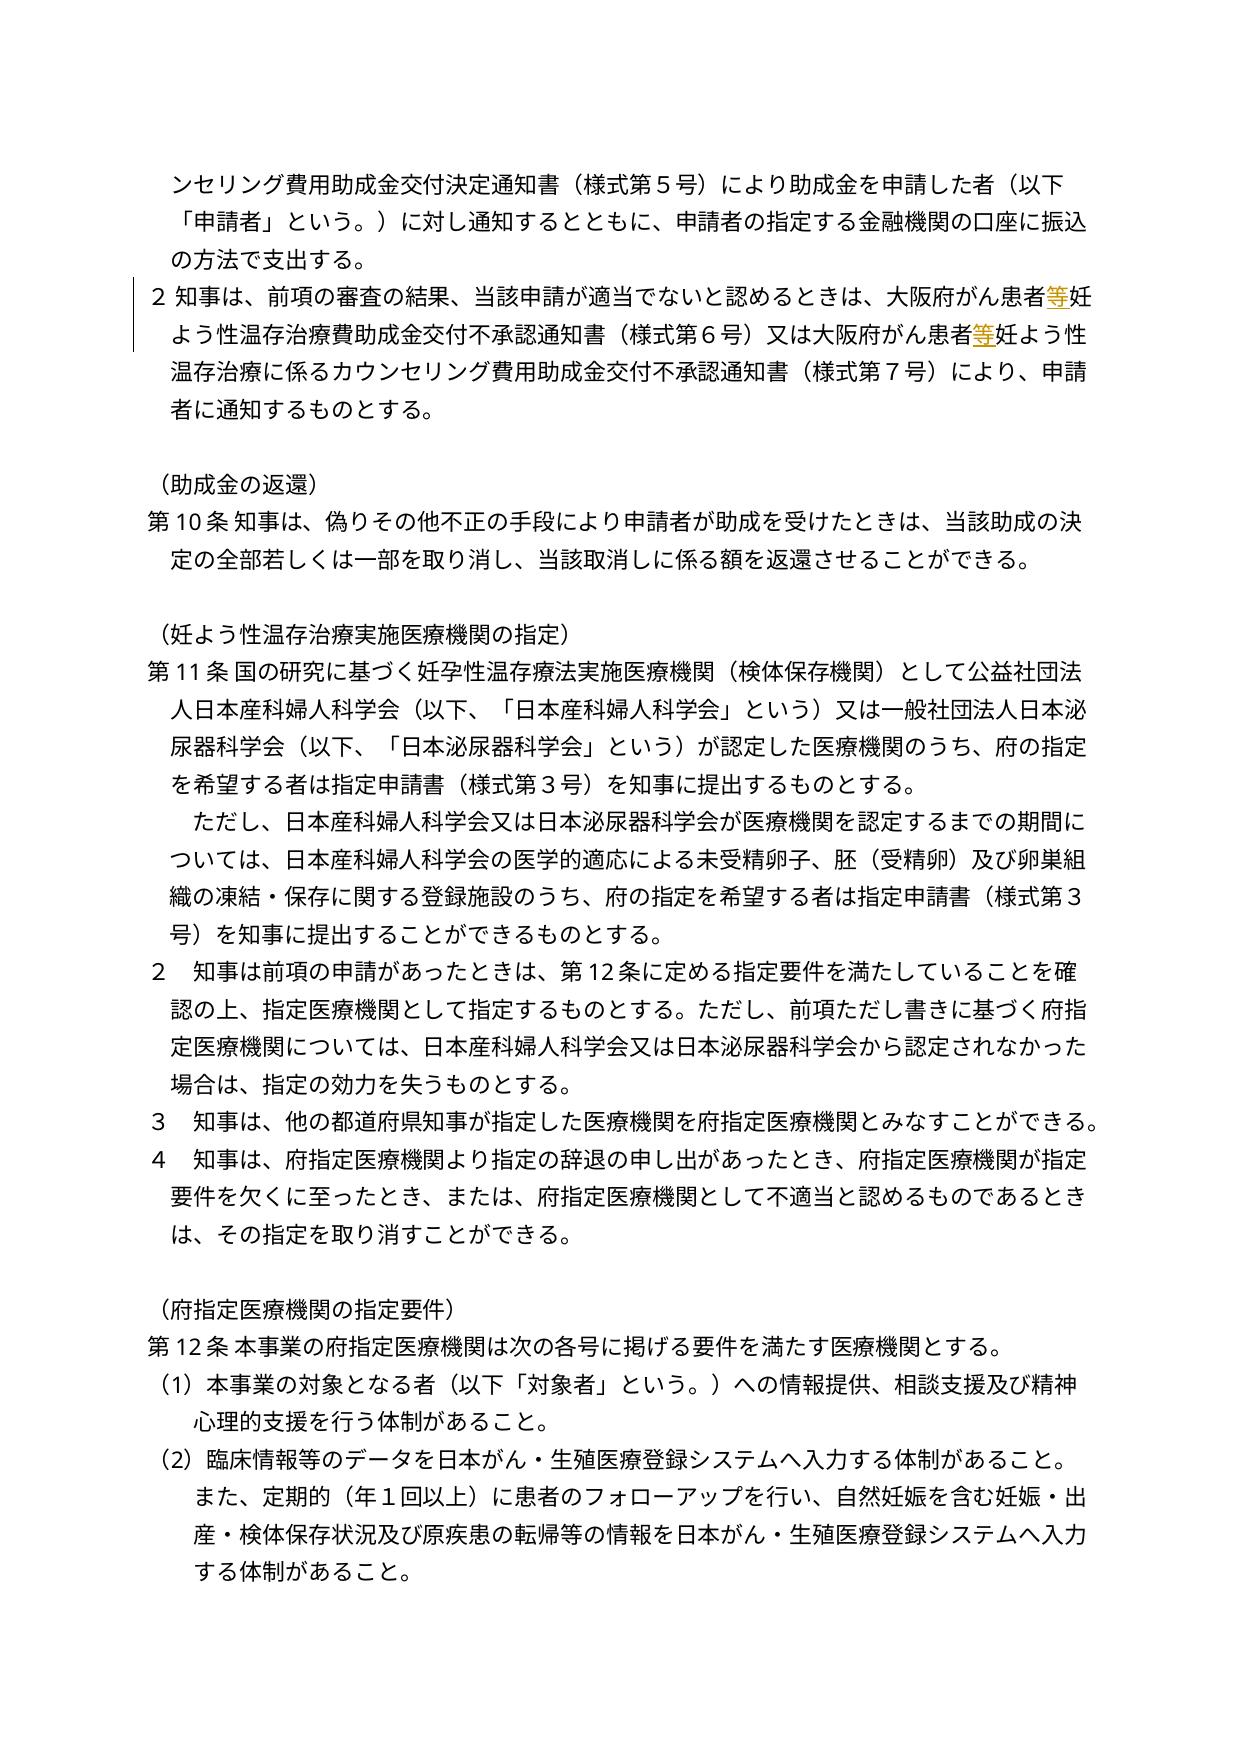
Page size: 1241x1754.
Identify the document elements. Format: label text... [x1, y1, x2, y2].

text （府指定医療機関の指定要件） [148, 1289, 1092, 1327]
text （2）臨床情報等のデータを日本がん・生殖医療登録システムへ入力する体制があること。また、定期的（年１回以上）に患者のフォローアップを行い、自然妊娠を含む妊娠・出産・検体保存状況及び原疾患の転帰等の情報を日本がん・生殖医療登録システムへ入力する体制があること。 [148, 1439, 1092, 1589]
text 第10条 知事は、偽りその他不正の手段により申請者が助成を受けたときは、当該助成の決定の全部若しくは一部を取り消し、当該取消しに係る額を返還させることができる。 [148, 502, 1092, 577]
text （妊よう性温存治療実施医療機関の指定） [148, 614, 1092, 652]
text ２ 知事は、前項の審査の結果、当該申請が適当でないと認めるときは、大阪府がん患者妊よう性温存治療費助成金交付不承認通知書（様式第６号）又は大阪府がん患者妊よう性温存治療に係るカウンセリング費用助成金交付不承認通知書（様式第７号）により、申請者に通知するものとする。 [148, 277, 1092, 427]
text ３ 知事は、他の都道府県知事が指定した医療機関を府指定医療機関とみなすことができる。 [148, 1102, 1092, 1139]
text ４ 知事は、府指定医療機関より指定の辞退の申し出があったとき、府指定医療機関が指定要件を欠くに至ったとき、または、府指定医療機関として不適当と認めるものであるときは、その指定を取り消すことができる。 [148, 1139, 1092, 1252]
text ただし、日本産科婦人科学会又は日本泌尿器科学会が医療機関を認定するまでの期間については、日本産科婦人科学会の医学的適応による未受精卵子、胚（受精卵）及び卵巣組織の凍結・保存に関する登録施設のうち、府の指定を希望する者は指定申請書（様式第３号）を知事に提出することができるものとする。 [169, 802, 1092, 952]
text 第12条 本事業の府指定医療機関は次の各号に掲げる要件を満たす医療機関とする。 [148, 1327, 1092, 1364]
text （1）本事業の対象となる者（以下「対象者」という。）への情報提供、相談支援及び精神心理的支援を行う体制があること。 [148, 1364, 1092, 1439]
text （助成金の返還） [148, 464, 1092, 502]
text ２ 知事は前項の申請があったときは、第12条に定める指定要件を満たしていることを確認の上、指定医療機関として指定するものとする。ただし、前項ただし書きに基づく府指定医療機関については、日本産科婦人科学会又は日本泌尿器科学会から認定されなかった場合は、指定の効力を失うものとする。 [148, 952, 1092, 1102]
text 第11条 国の研究に基づく妊孕性温存療法実施医療機関（検体保存機関）として公益社団法人日本産科婦人科学会（以下、「日本産科婦人科学会」という）又は一般社団法人日本泌尿器科学会（以下、「日本泌尿器科学会」という）が認定した医療機関のうち、府の指定を希望する者は指定申請書（様式第３号）を知事に提出するものとする。 [148, 652, 1092, 802]
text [148, 164, 1092, 277]
